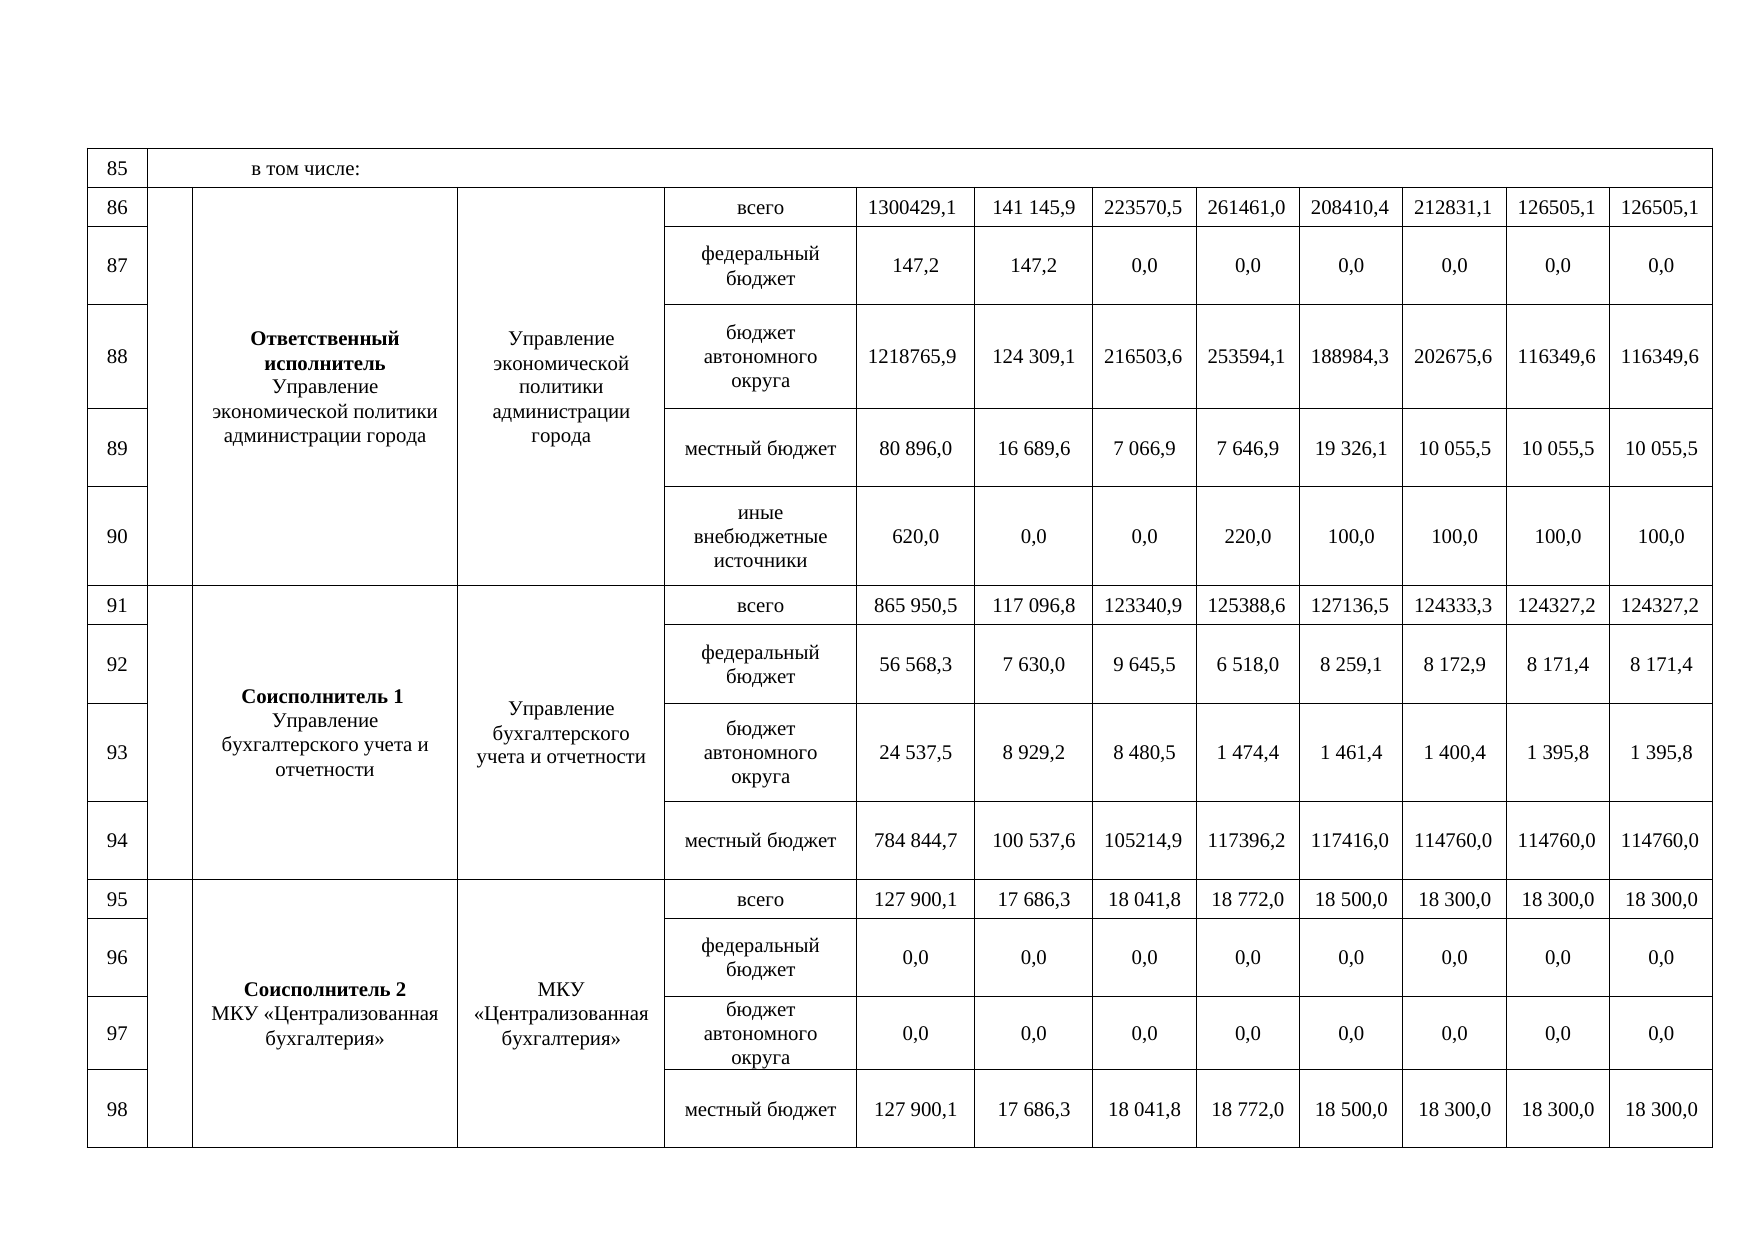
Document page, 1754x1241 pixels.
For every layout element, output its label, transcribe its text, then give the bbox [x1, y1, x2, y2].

table_cell 1218765,9 [857, 305, 974, 408]
table_cell 18 300,0 [1610, 880, 1712, 918]
table_cell 100,0 [1403, 487, 1506, 585]
table_cell 18 300,0 [1507, 1070, 1609, 1147]
table_cell 86 [88, 188, 147, 226]
table_cell 0,0 [975, 919, 1092, 996]
table_cell 0,0 [1093, 997, 1196, 1069]
table_cell 10 055,5 [1610, 409, 1712, 486]
table_cell 0,0 [1093, 919, 1196, 996]
table_cell 0,0 [1610, 919, 1712, 996]
table_cell 127 900,1 [857, 880, 974, 918]
table_cell 117396,2 [1197, 802, 1299, 879]
table_cell 116349,6 [1507, 305, 1609, 408]
table_cell 212831,1 [1403, 188, 1506, 226]
table_cell 223570,5 [1093, 188, 1196, 226]
table_cell 124327,2 [1507, 586, 1609, 624]
table_cell 8 929,2 [975, 704, 1092, 801]
table_cell бюджет автономного округа [665, 305, 856, 408]
table_cell 9 645,5 [1093, 625, 1196, 702]
table_cell 1 461,4 [1300, 704, 1402, 801]
table_cell 147,2 [857, 227, 974, 304]
table_cell 91 [88, 586, 147, 624]
table_cell 0,0 [1197, 227, 1299, 304]
table_cell 1 395,8 [1610, 704, 1712, 801]
table_cell 1 400,4 [1403, 704, 1506, 801]
table_cell 98 [88, 1070, 147, 1147]
table_cell 865 950,5 [857, 586, 974, 624]
table_cell 0,0 [1507, 997, 1609, 1069]
table_cell 8 480,5 [1093, 704, 1196, 801]
table_cell 0,0 [975, 487, 1092, 585]
table_cell 117 096,8 [975, 586, 1092, 624]
table_cell 126505,1 [1507, 188, 1609, 226]
table_cell [148, 586, 192, 879]
table_cell 80 896,0 [857, 409, 974, 486]
table_cell 202675,6 [1403, 305, 1506, 408]
table_cell 85 [88, 149, 147, 187]
table_cell 18 300,0 [1403, 1070, 1506, 1147]
table_cell 0,0 [1507, 227, 1609, 304]
table_cell 18 300,0 [1507, 880, 1609, 918]
table_cell 100,0 [1507, 487, 1609, 585]
table_cell Управление бухгалтерского учета и отчетности [458, 586, 664, 879]
table_cell в том числе: [148, 149, 1712, 187]
table_cell 17 686,3 [975, 1070, 1092, 1147]
table_cell 18 041,8 [1093, 880, 1196, 918]
table_cell 1 474,4 [1197, 704, 1299, 801]
table_cell 18 500,0 [1300, 880, 1402, 918]
table_cell 18 300,0 [1610, 1070, 1712, 1147]
table_cell бюджет автономного округа [665, 997, 856, 1069]
table_cell 95 [88, 880, 147, 918]
table_cell 126505,1 [1610, 188, 1712, 226]
table_cell 620,0 [857, 487, 974, 585]
table_cell 7 066,9 [1093, 409, 1196, 486]
table_cell 8 171,4 [1610, 625, 1712, 702]
table_cell 125388,6 [1197, 586, 1299, 624]
table_cell 8 172,9 [1403, 625, 1506, 702]
table_cell 1 395,8 [1507, 704, 1609, 801]
table_cell 114760,0 [1610, 802, 1712, 879]
table_cell 124327,2 [1610, 586, 1712, 624]
table_cell 0,0 [1197, 919, 1299, 996]
table_cell местный бюджет [665, 802, 856, 879]
table_cell 0,0 [1300, 227, 1402, 304]
table_cell 92 [88, 625, 147, 702]
table_cell местный бюджет [665, 409, 856, 486]
table_cell 7 646,9 [1197, 409, 1299, 486]
table_cell 7 630,0 [975, 625, 1092, 702]
table_cell 56 568,3 [857, 625, 974, 702]
table_cell 18 300,0 [1403, 880, 1506, 918]
table_cell 220,0 [1197, 487, 1299, 585]
table_cell 8 259,1 [1300, 625, 1402, 702]
table_cell 0,0 [975, 997, 1092, 1069]
table_cell 216503,6 [1093, 305, 1196, 408]
table_cell 0,0 [1403, 997, 1506, 1069]
table_cell 124333,3 [1403, 586, 1506, 624]
table_cell 114760,0 [1403, 802, 1506, 879]
table_cell 88 [88, 305, 147, 408]
table_cell Ответственный исполнитель Управление экономической политики администрации города [193, 188, 457, 585]
table_cell 105214,9 [1093, 802, 1196, 879]
table_cell 0,0 [1403, 919, 1506, 996]
table_cell 0,0 [1403, 227, 1506, 304]
table_cell 117416,0 [1300, 802, 1402, 879]
table_cell 94 [88, 802, 147, 879]
table_cell 93 [88, 704, 147, 801]
table_cell 18 041,8 [1093, 1070, 1196, 1147]
table_cell 90 [88, 487, 147, 585]
table_cell 1300429,1 [857, 188, 974, 226]
table_cell 96 [88, 919, 147, 996]
table_cell 0,0 [857, 919, 974, 996]
table_cell [148, 880, 192, 1147]
table_cell 100,0 [1610, 487, 1712, 585]
table_cell 19 326,1 [1300, 409, 1402, 486]
table_cell 100 537,6 [975, 802, 1092, 879]
table_cell бюджет автономного округа [665, 704, 856, 801]
table_cell 16 689,6 [975, 409, 1092, 486]
table_cell всего [665, 880, 856, 918]
table_cell Управление экономической политики администрации города [458, 188, 664, 585]
table_cell 24 537,5 [857, 704, 974, 801]
table_cell 123340,9 [1093, 586, 1196, 624]
table_cell 127136,5 [1300, 586, 1402, 624]
table_cell Соисполнитель 1 Управление бухгалтерского учета и отчетности [193, 586, 457, 879]
table_cell всего [665, 586, 856, 624]
table_cell федеральный бюджет [665, 625, 856, 702]
table_cell 147,2 [975, 227, 1092, 304]
table_cell 18 772,0 [1197, 880, 1299, 918]
table_cell 89 [88, 409, 147, 486]
table_cell 17 686,3 [975, 880, 1092, 918]
table_cell 124 309,1 [975, 305, 1092, 408]
table_cell 141 145,9 [975, 188, 1092, 226]
table_cell 0,0 [1300, 919, 1402, 996]
table_cell 0,0 [1093, 227, 1196, 304]
table_cell Соисполнитель 2 МКУ «Централизованная бухгалтерия» [193, 880, 457, 1147]
table_cell 97 [88, 997, 147, 1069]
table_cell 253594,1 [1197, 305, 1299, 408]
table_cell 0,0 [857, 997, 974, 1069]
table_cell иные внебюджетные источники [665, 487, 856, 585]
table_cell 0,0 [1610, 997, 1712, 1069]
table_cell 0,0 [1300, 997, 1402, 1069]
table_cell [148, 188, 192, 585]
table_cell 0,0 [1093, 487, 1196, 585]
table_cell 8 171,4 [1507, 625, 1609, 702]
table_cell 0,0 [1610, 227, 1712, 304]
table_cell 18 772,0 [1197, 1070, 1299, 1147]
table_cell 10 055,5 [1403, 409, 1506, 486]
table_cell МКУ «Централизованная бухгалтерия» [458, 880, 664, 1147]
table_cell 100,0 [1300, 487, 1402, 585]
table_cell 18 500,0 [1300, 1070, 1402, 1147]
table_cell 261461,0 [1197, 188, 1299, 226]
table_cell 784 844,7 [857, 802, 974, 879]
table_cell 114760,0 [1507, 802, 1609, 879]
table_cell всего [665, 188, 856, 226]
table_cell 208410,4 [1300, 188, 1402, 226]
table_cell 127 900,1 [857, 1070, 974, 1147]
table_cell 6 518,0 [1197, 625, 1299, 702]
table_cell 0,0 [1507, 919, 1609, 996]
table_cell местный бюджет [665, 1070, 856, 1147]
table_cell 0,0 [1197, 997, 1299, 1069]
table_cell федеральный бюджет [665, 919, 856, 996]
table_cell 116349,6 [1610, 305, 1712, 408]
table_cell 87 [88, 227, 147, 304]
table_cell федеральный бюджет [665, 227, 856, 304]
table_cell 188984,3 [1300, 305, 1402, 408]
table_cell 10 055,5 [1507, 409, 1609, 486]
